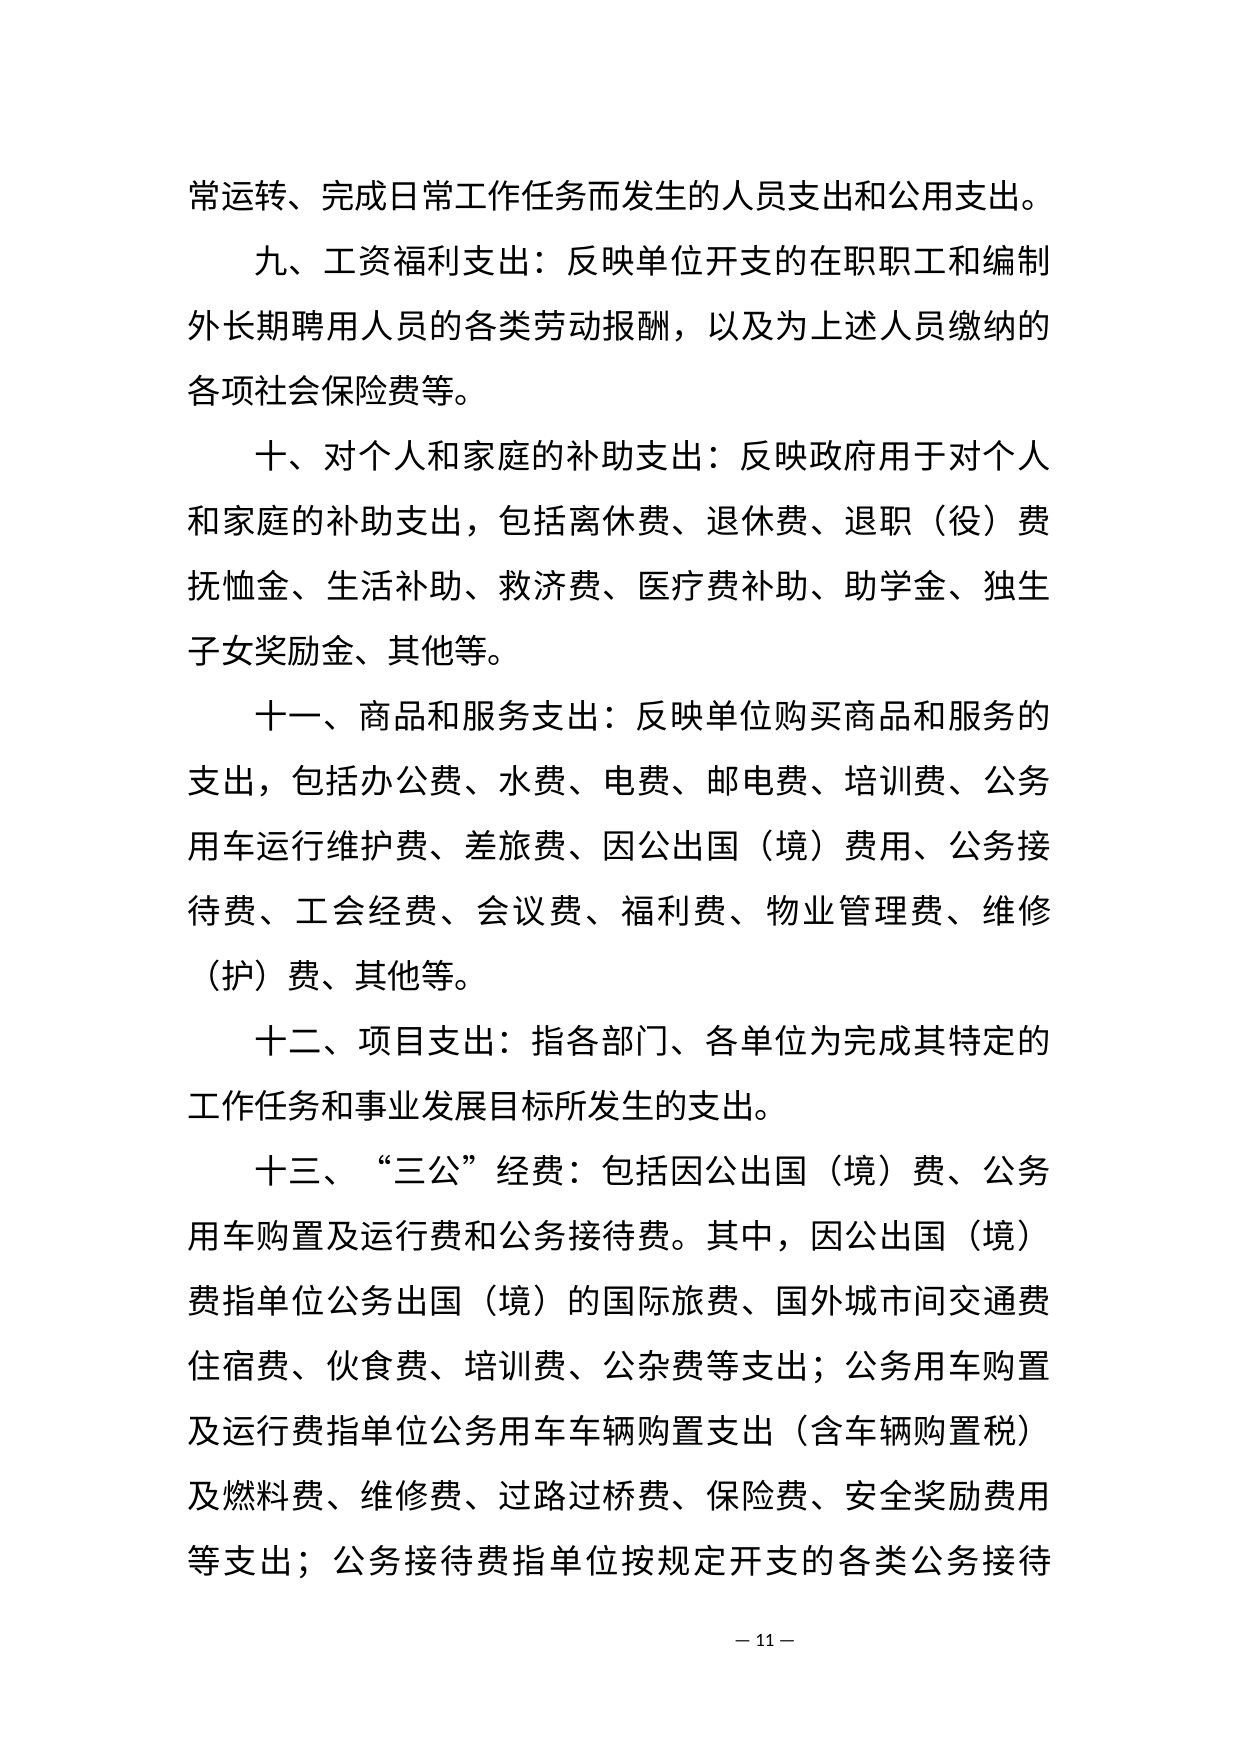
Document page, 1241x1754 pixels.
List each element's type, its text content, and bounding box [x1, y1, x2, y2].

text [187, 162, 1053, 227]
text 九、工资福利支出：反映单位开支的在职职工和编制外长期聘用人员的各类劳动报酬，以及为上述人员缴纳的各项社会保险费等。 [187, 227, 1053, 422]
text 十一、商品和服务支出：反映单位购买商品和服务的支出，包括办公费、水费、电费、邮电费、培训费、公务用车运行维护费、差旅费、因公出国（境）费用、公务接待费、工会经费、会议费、福利费、物业管理费、维修（护）费、其他等。 [187, 682, 1053, 1007]
text 十、对个人和家庭的补助支出：反映政府用于对个人和家庭的补助支出，包括离休费、退休费、退职（役）费、抚恤金、生活补助、救济费、医疗费补助、助学金、独生子女奖励金、其他等。 [187, 422, 1053, 682]
text 十二、项目支出：指各部门、各单位为完成其特定的工作任务和事业发展目标所发生的支出。 [187, 1007, 1053, 1137]
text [187, 1137, 1053, 1592]
